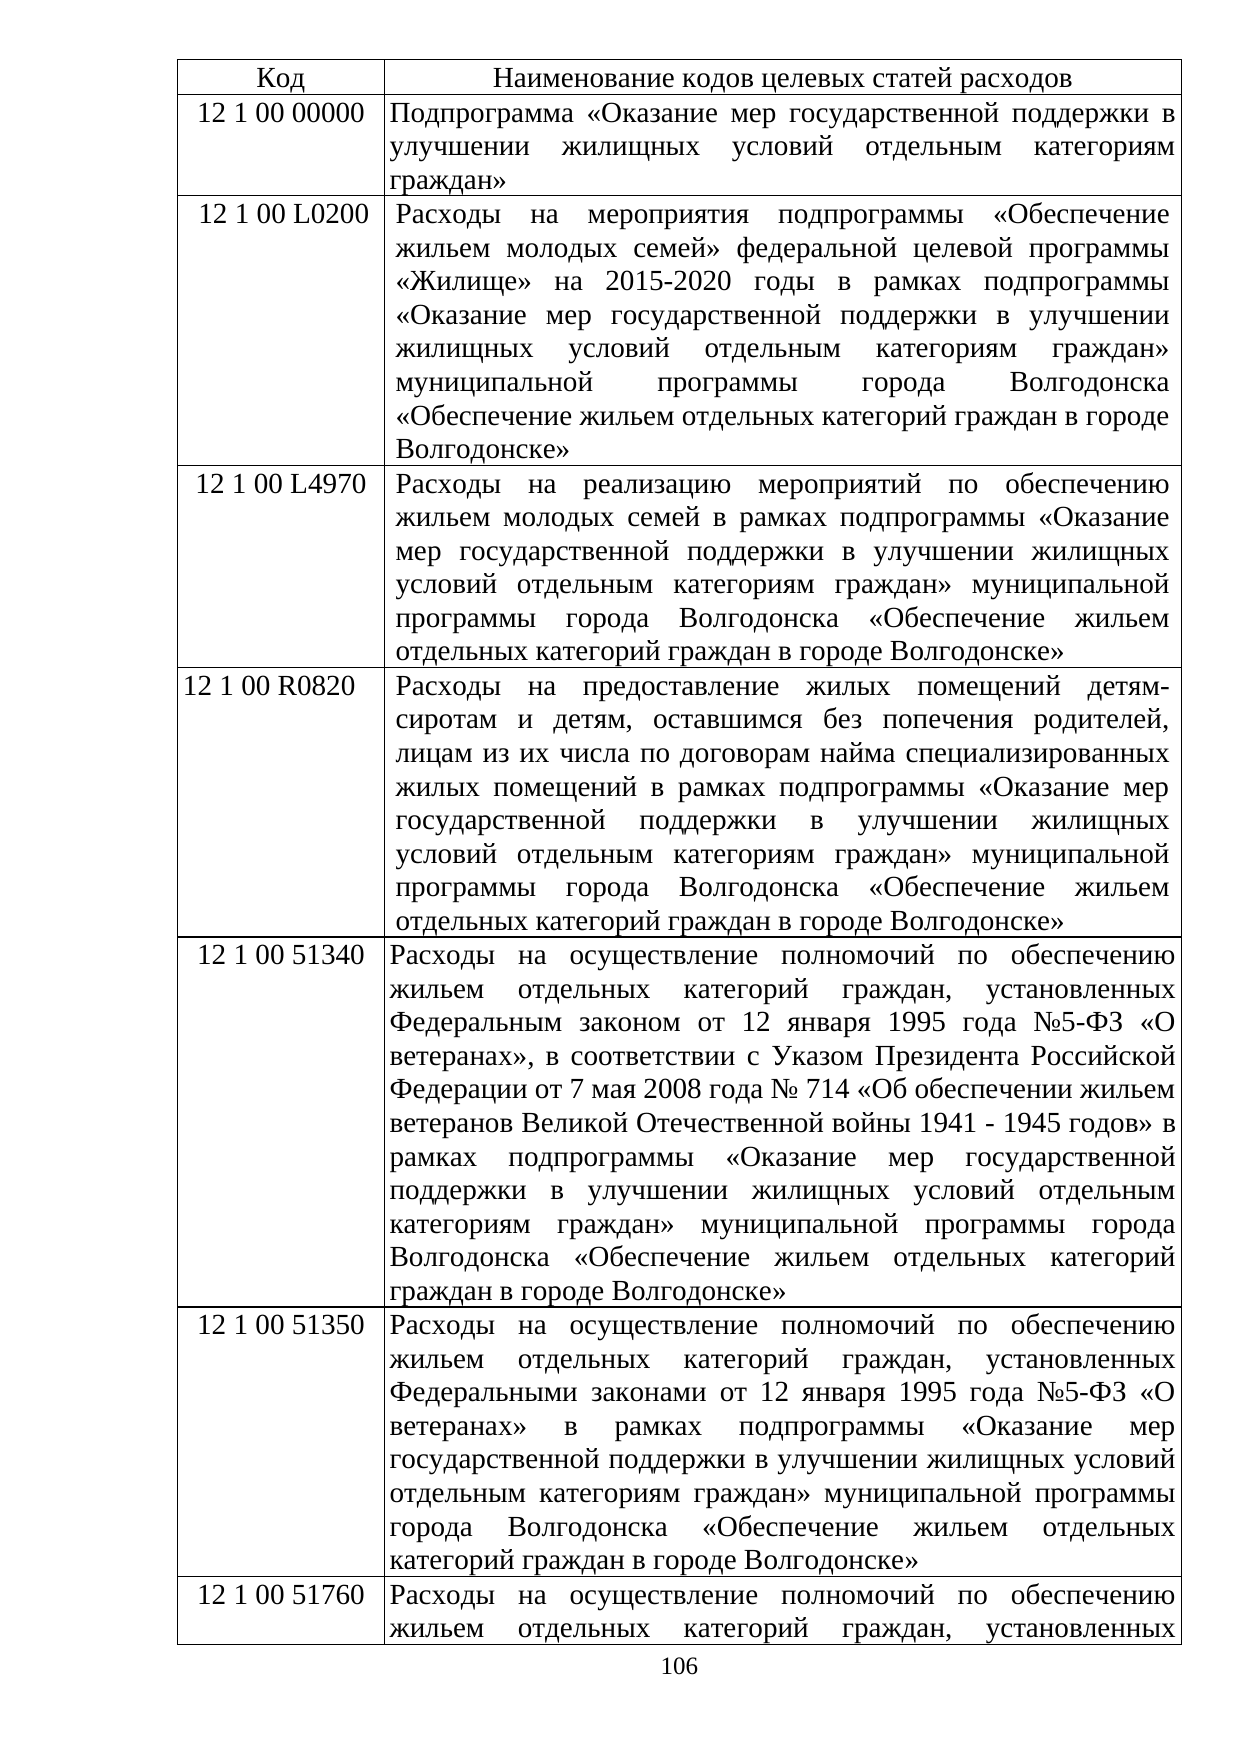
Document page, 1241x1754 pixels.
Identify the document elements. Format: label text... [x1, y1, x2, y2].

table_cell 12 1 00 R0820 [178, 668, 384, 936]
table_cell 12 1 00 L4970 [178, 466, 384, 667]
table_cell Расходы на предоставление жилых помещений детям-сиротам и детям, оставшимся без попечения родителей, лицам из их числа по договорам найма специализированных жилых помещений в рамках подпрограммы «Оказание мер государственной поддержки в улучшении жилищных условий отдельным категориям граждан» муниципальной программы города Волгодонска «Обеспечение жильем отдельных категорий граждан в городе Волгодонске» [385, 668, 1181, 936]
table_header Код [178, 60, 384, 94]
table_cell Расходы на реализацию мероприятий по обеспечению жильем молодых семей в рамках подпрограммы «Оказание мер государственной поддержки в улучшении жилищных условий отдельным категориям граждан» муниципальной программы города Волгодонска «Обеспечение жильем отдельных категорий граждан в городе Волгодонске» [385, 466, 1181, 667]
table_cell Расходы на мероприятия подпрограммы «Обеспечение жильем молодых семей» федеральной целевой программы «Жилище» на 2015-2020 годы в рамках подпрограммы «Оказание мер государственной поддержки в улучшении жилищных условий отдельным категориям граждан» муниципальной программы города Волгодонска «Обеспечение жильем отдельных категорий граждан в городе Волгодонске» [385, 196, 1181, 465]
table_cell 12 1 00 51760 [178, 1577, 384, 1644]
table_cell Расходы на осуществление полномочий по обеспечению жильем отдельных категорий граждан, установленных Федеральными законами от 12 января 1995 года №5-ФЗ «О ветеранах» в рамках подпрограммы «Оказание мер государственной поддержки в улучшении жилищных условий отдельным категориям граждан» муниципальной программы города Волгодонска «Обеспечение жильем отдельных категорий граждан в городе Волгодонске» [385, 1308, 1181, 1576]
table_cell Расходы на осуществление полномочий по обеспечению жильем отдельных категорий граждан, установленных Федеральным законом от 12 января 1995 года №5-ФЗ «О ветеранах», в соответствии с Указом Президента Российской Федерации от 7 мая 2008 года № 714 «Об обеспечении жильем ветеранов Великой Отечественной войны 1941 - 1945 годов» в рамках подпрограммы «Оказание мер государственной поддержки в улучшении жилищных условий отдельным категориям граждан» муниципальной программы города Волгодонска «Обеспечение жильем отдельных категорий граждан в городе Волгодонске» [385, 938, 1181, 1306]
table_cell 12 1 00 L0200 [178, 196, 384, 465]
table_cell 12 1 00 51350 [178, 1308, 384, 1576]
table_cell 12 1 00 51340 [178, 938, 384, 1306]
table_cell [385, 1577, 1181, 1644]
table_cell 12 1 00 00000 [178, 95, 384, 195]
table_header Наименование кодов целевых статей расходов [385, 60, 1181, 94]
table_cell Подпрограмма «Оказание мер государственной поддержки в улучшении жилищных условий отдельным категориям граждан» [385, 95, 1181, 195]
